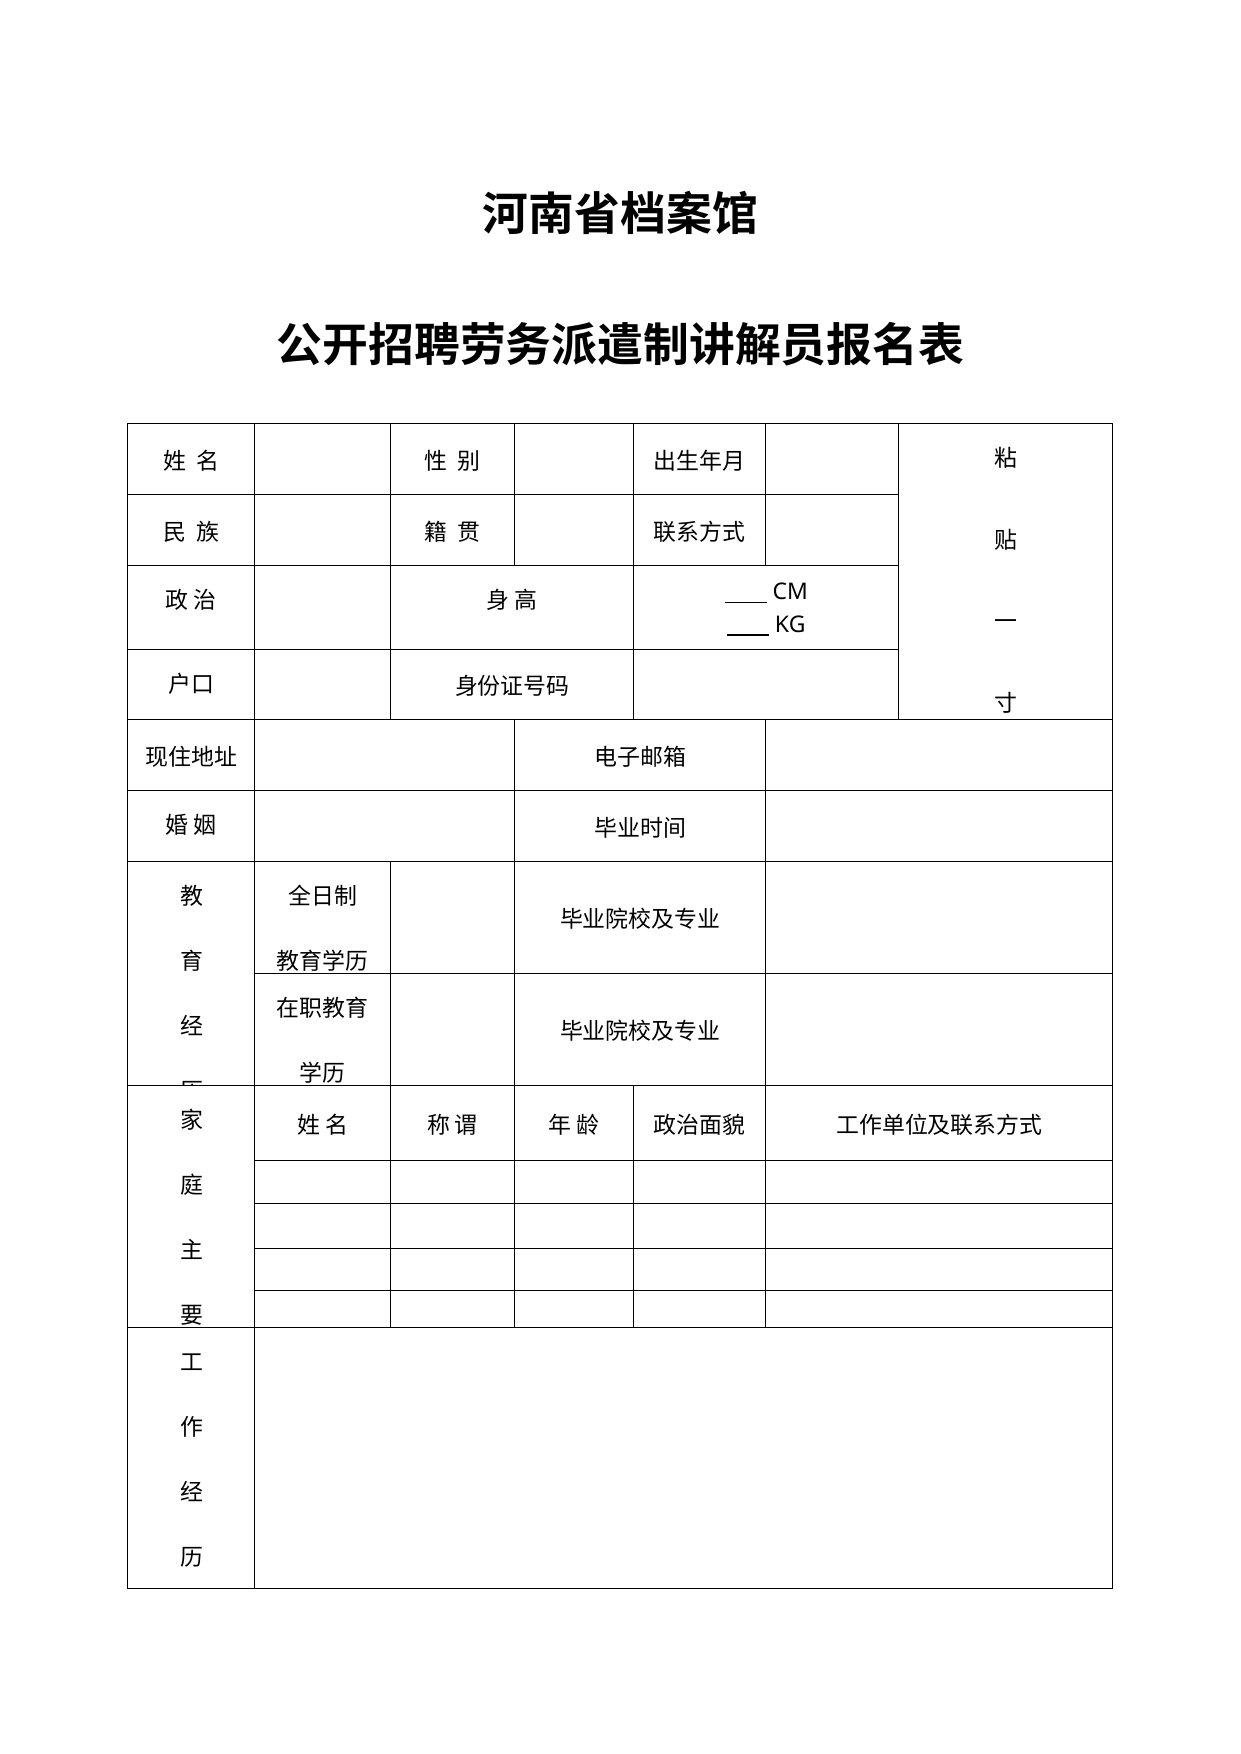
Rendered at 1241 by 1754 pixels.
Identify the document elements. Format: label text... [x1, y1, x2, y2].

table_cell 政治面貌 [634, 1086, 765, 1160]
table_cell [255, 791, 514, 861]
table_cell [391, 1161, 514, 1203]
table_cell [634, 1161, 765, 1203]
table_cell 电子邮箱 [515, 720, 765, 790]
table_cell [634, 1249, 765, 1289]
table_cell 家 庭 主 要 成 员 [128, 1086, 254, 1327]
table_cell [255, 1204, 390, 1248]
table_cell 籍 贯 [391, 495, 514, 565]
table_cell [766, 1204, 1112, 1248]
table_cell 姓 名 [255, 1086, 390, 1160]
table_cell [255, 1249, 390, 1289]
table_cell CM KG [634, 566, 898, 648]
table_cell 毕业院校及专业 [515, 862, 765, 973]
table_cell [255, 1291, 390, 1327]
table_cell [634, 1204, 765, 1248]
table_cell 身 高 体 重 [391, 566, 633, 648]
table_cell 身份证号码 [391, 650, 633, 719]
table_cell 民 族 [128, 495, 254, 565]
table_cell [766, 974, 1112, 1085]
table_cell 全日制 教育学历 [255, 862, 390, 973]
table_cell 毕业院校及专业 [515, 974, 765, 1085]
table_header 粘 贴 一 寸 照 片 [899, 424, 1112, 719]
table_cell 工作单位及联系方式 [766, 1086, 1112, 1160]
table_cell [766, 862, 1112, 973]
table_cell [634, 650, 898, 719]
table_cell 婚 姻 状 况 [128, 791, 254, 861]
table_header 姓 名 [128, 424, 254, 494]
table_cell [391, 862, 514, 973]
table_cell [766, 1249, 1112, 1289]
table_cell [515, 1204, 633, 1248]
table_cell [766, 1291, 1112, 1327]
table_cell 现住地址 [128, 720, 254, 790]
table_cell [766, 791, 1112, 861]
table_header 性 别 [391, 424, 514, 494]
table_cell [634, 1291, 765, 1327]
text 公开招聘劳务派遣制讲解员报名表 [187, 293, 1053, 390]
table_header 出生年月 [634, 424, 765, 494]
table_header [515, 424, 633, 494]
table_cell 称 谓 [391, 1086, 514, 1160]
table_cell 毕业时间 [515, 791, 765, 861]
table_cell 联系方式 [634, 495, 765, 565]
table_cell [766, 495, 898, 565]
table_cell 教 育 经 历 及 专 业 [128, 862, 254, 1085]
table_header [255, 424, 390, 494]
table_cell [391, 1204, 514, 1248]
table_cell 在职教育学历 [255, 974, 390, 1085]
table_cell [255, 1161, 390, 1203]
table_cell [766, 720, 1112, 790]
table_cell [515, 495, 633, 565]
table_header [766, 424, 898, 494]
table_cell [255, 495, 390, 565]
text 河南省档案馆 [187, 162, 1053, 259]
table_cell [255, 720, 514, 790]
table_cell [515, 1161, 633, 1203]
table_cell [255, 1328, 1112, 1588]
table_cell [391, 1291, 514, 1327]
table_cell [391, 974, 514, 1085]
table_cell [515, 1291, 633, 1327]
table_cell [391, 1249, 514, 1289]
table_cell [766, 1161, 1112, 1203]
table_cell [255, 566, 390, 648]
table_cell [515, 1249, 633, 1289]
table_cell 年 龄 [515, 1086, 633, 1160]
table_cell 政 治 面 貌 [128, 566, 254, 648]
table_cell 工 作 经 历 [128, 1328, 254, 1588]
table_cell 户口 所在地 [128, 650, 254, 719]
table_cell [255, 650, 390, 719]
